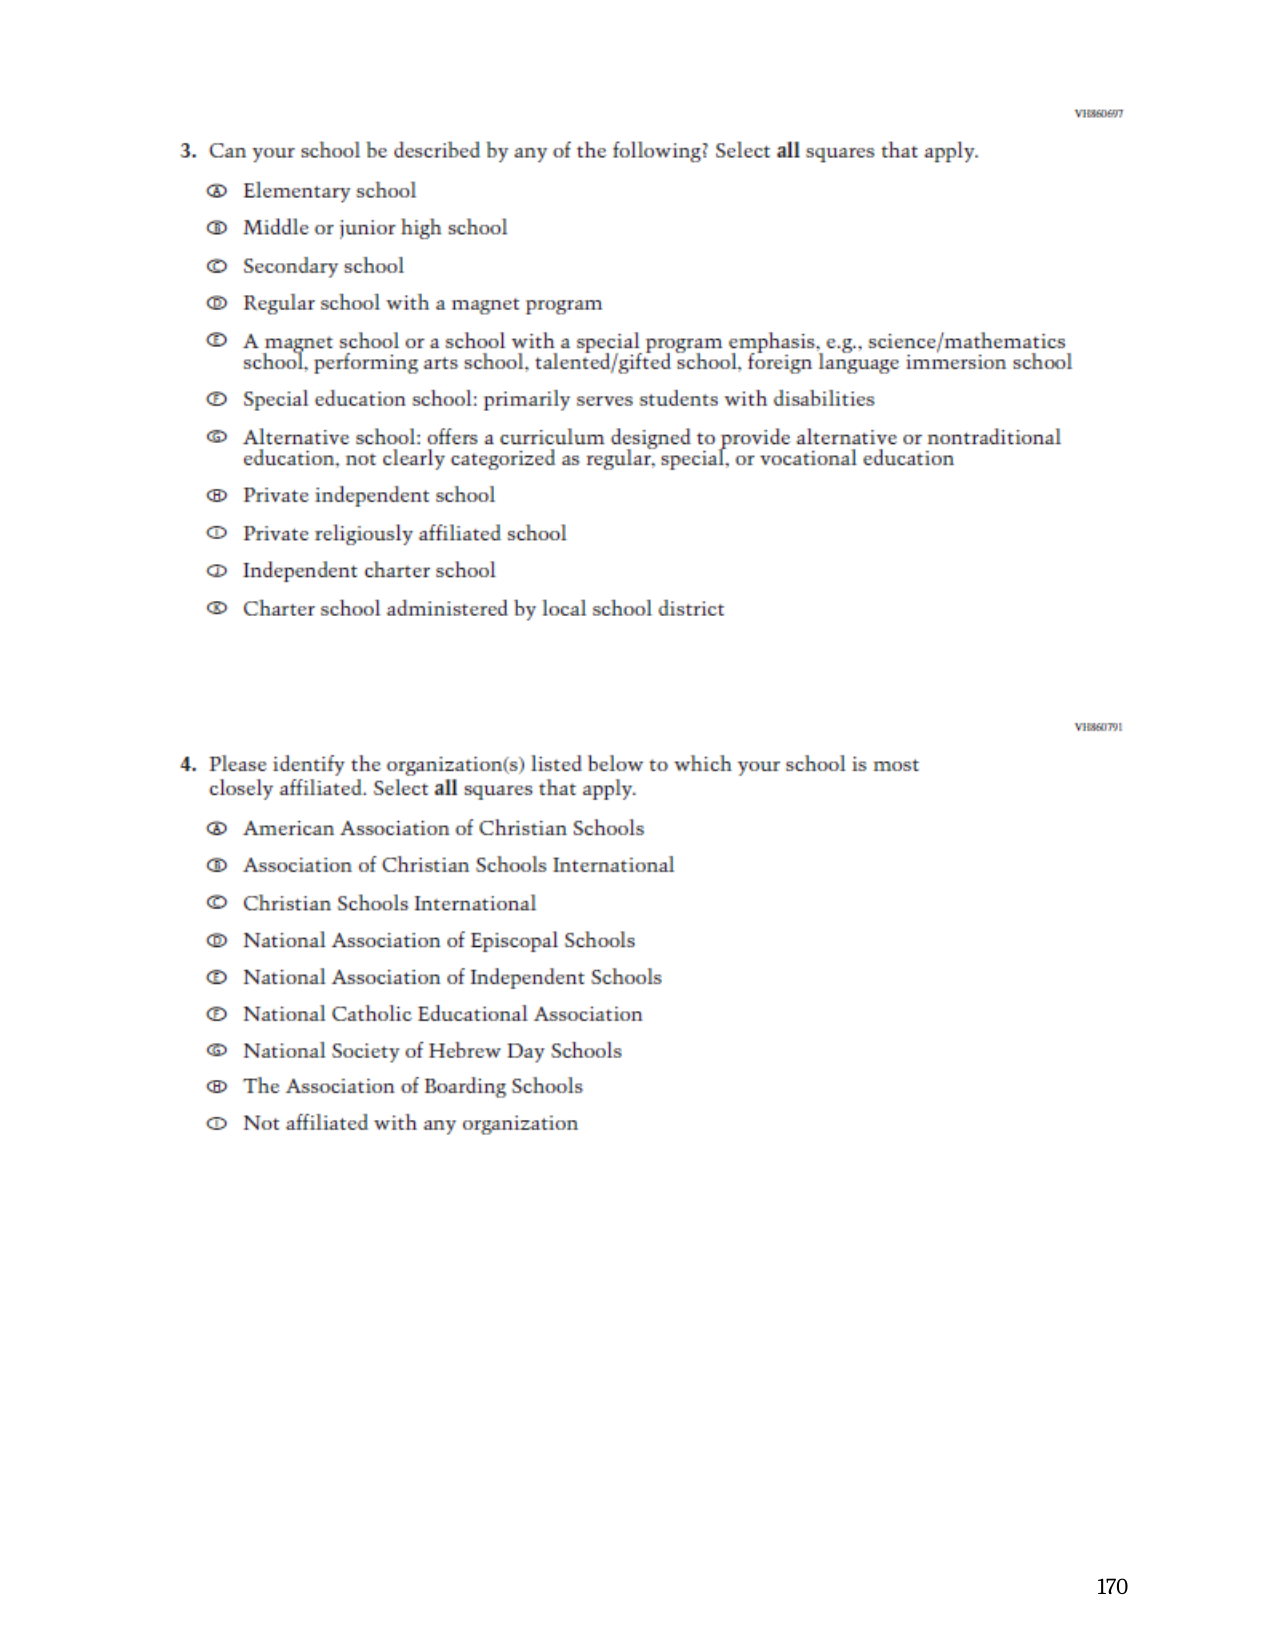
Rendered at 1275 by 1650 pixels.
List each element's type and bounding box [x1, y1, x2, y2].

picture [158, 89, 1134, 1151]
